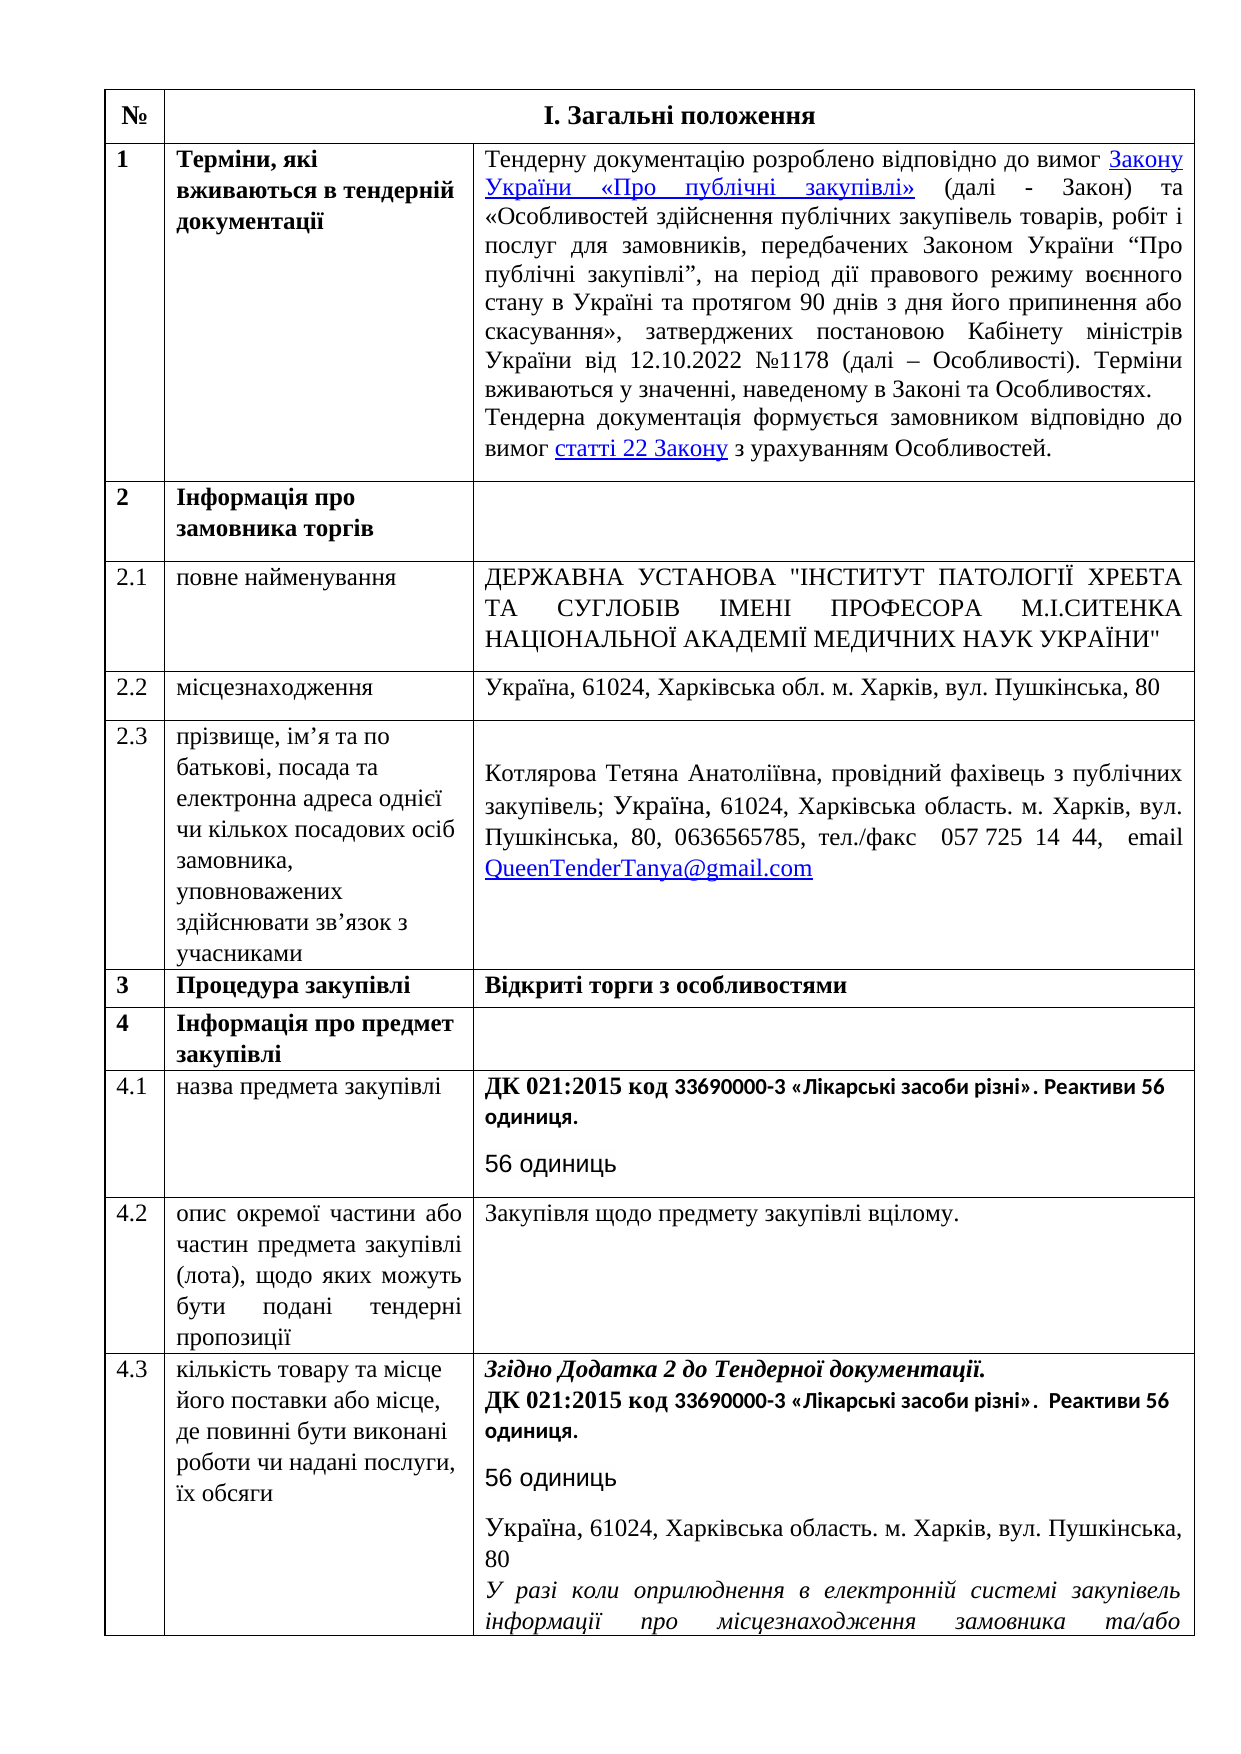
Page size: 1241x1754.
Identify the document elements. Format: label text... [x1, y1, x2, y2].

table_cell Інформація про предмет закупівлі [165, 1008, 473, 1070]
table_cell прізвище, ім’я та по батькові, посада та електронна адреса однієї чи кількох посадових осіб замовника, уповноважених здійснювати зв’язок з учасниками [165, 721, 473, 969]
table_cell Котлярова Тетяна Анатоліївна, провідний фахівець з публічних закупівель; Україна, 61024, Харківська область. м. Харків, вул. Пушкінська, 80, 0636565785, тел./факс 057 725 14 44, email QueenTenderTanya@gmail.com [474, 721, 1194, 969]
table_header № [106, 90, 164, 143]
table_cell повне найменування [165, 562, 473, 671]
table_cell Інформація про замовника торгів [165, 482, 473, 561]
table_cell 4 [106, 1008, 164, 1070]
table_header I. Загальні положення [165, 90, 1194, 143]
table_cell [474, 1354, 1194, 1635]
table_cell Процедура закупівлі [165, 970, 473, 1007]
table_cell 3 [106, 970, 164, 1007]
table_cell опис окремої частини або частин предмета закупівлі (лота), щодо яких можуть бути подані тендерні пропозиції [165, 1198, 473, 1353]
table_cell 2.1 [106, 562, 164, 671]
table_cell Терміни, які вживаються в тендерній документації [165, 144, 473, 481]
table_cell 4.1 [106, 1071, 164, 1197]
table_cell 4.2 [106, 1198, 164, 1353]
table_cell Відкриті торги з особливостями [474, 970, 1194, 1007]
table_cell Закупівля щодо предмету закупівлі вцілому. [474, 1198, 1194, 1353]
table_cell [474, 1008, 1194, 1070]
table_cell [474, 482, 1194, 561]
table_cell ДК 021:2015 код 33690000-3 «Лікарські засоби різні». Реактиви 56 одиниця. 56 одиниць [474, 1071, 1194, 1197]
table_cell 2 [106, 482, 164, 561]
table_cell 4.3 [106, 1354, 164, 1635]
table_cell місцезнаходження [165, 672, 473, 720]
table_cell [165, 1354, 473, 1635]
table_cell 2.3 [106, 721, 164, 969]
table_cell назва предмета закупівлі [165, 1071, 473, 1197]
table_cell 2.2 [106, 672, 164, 720]
table_cell Україна, 61024, Харківська обл. м. Харків, вул. Пушкінська, 80 [474, 672, 1194, 720]
table_cell ДЕРЖАВНА УСТАНОВА "ІНСТИТУТ ПАТОЛОГІЇ ХРЕБТА ТА СУГЛОБІВ ІМЕНІ ПРОФЕСОРА М.І.СИТЕНКА НАЦІОНАЛЬНОЇ АКАДЕМІЇ МЕДИЧНИХ НАУК УКРАЇНИ" [474, 562, 1194, 671]
table_cell Тендерну документацію розроблено відповідно до вимог Закону України «Про публічні закупівлі» (далі - Закон) та «Особливостей здійснення публічних закупівель товарів, робіт і послуг для замовників, передбачених Законом України “Про публічні закупівлі”, на період дії правового режиму воєнного стану в Україні та протягом 90 днів з дня його припинення або скасування», затверджених постановою Кабінету міністрів України від 12.10.2022 №1178 (далі – Особливості). Терміни вживаються у значенні, наведеному в Законі та Особливостях. Тендерна документація формується замовником відповідно до вимог статті 22 Закону з урахуванням Особливостей. [474, 144, 1194, 481]
table_cell 1 [106, 144, 164, 481]
